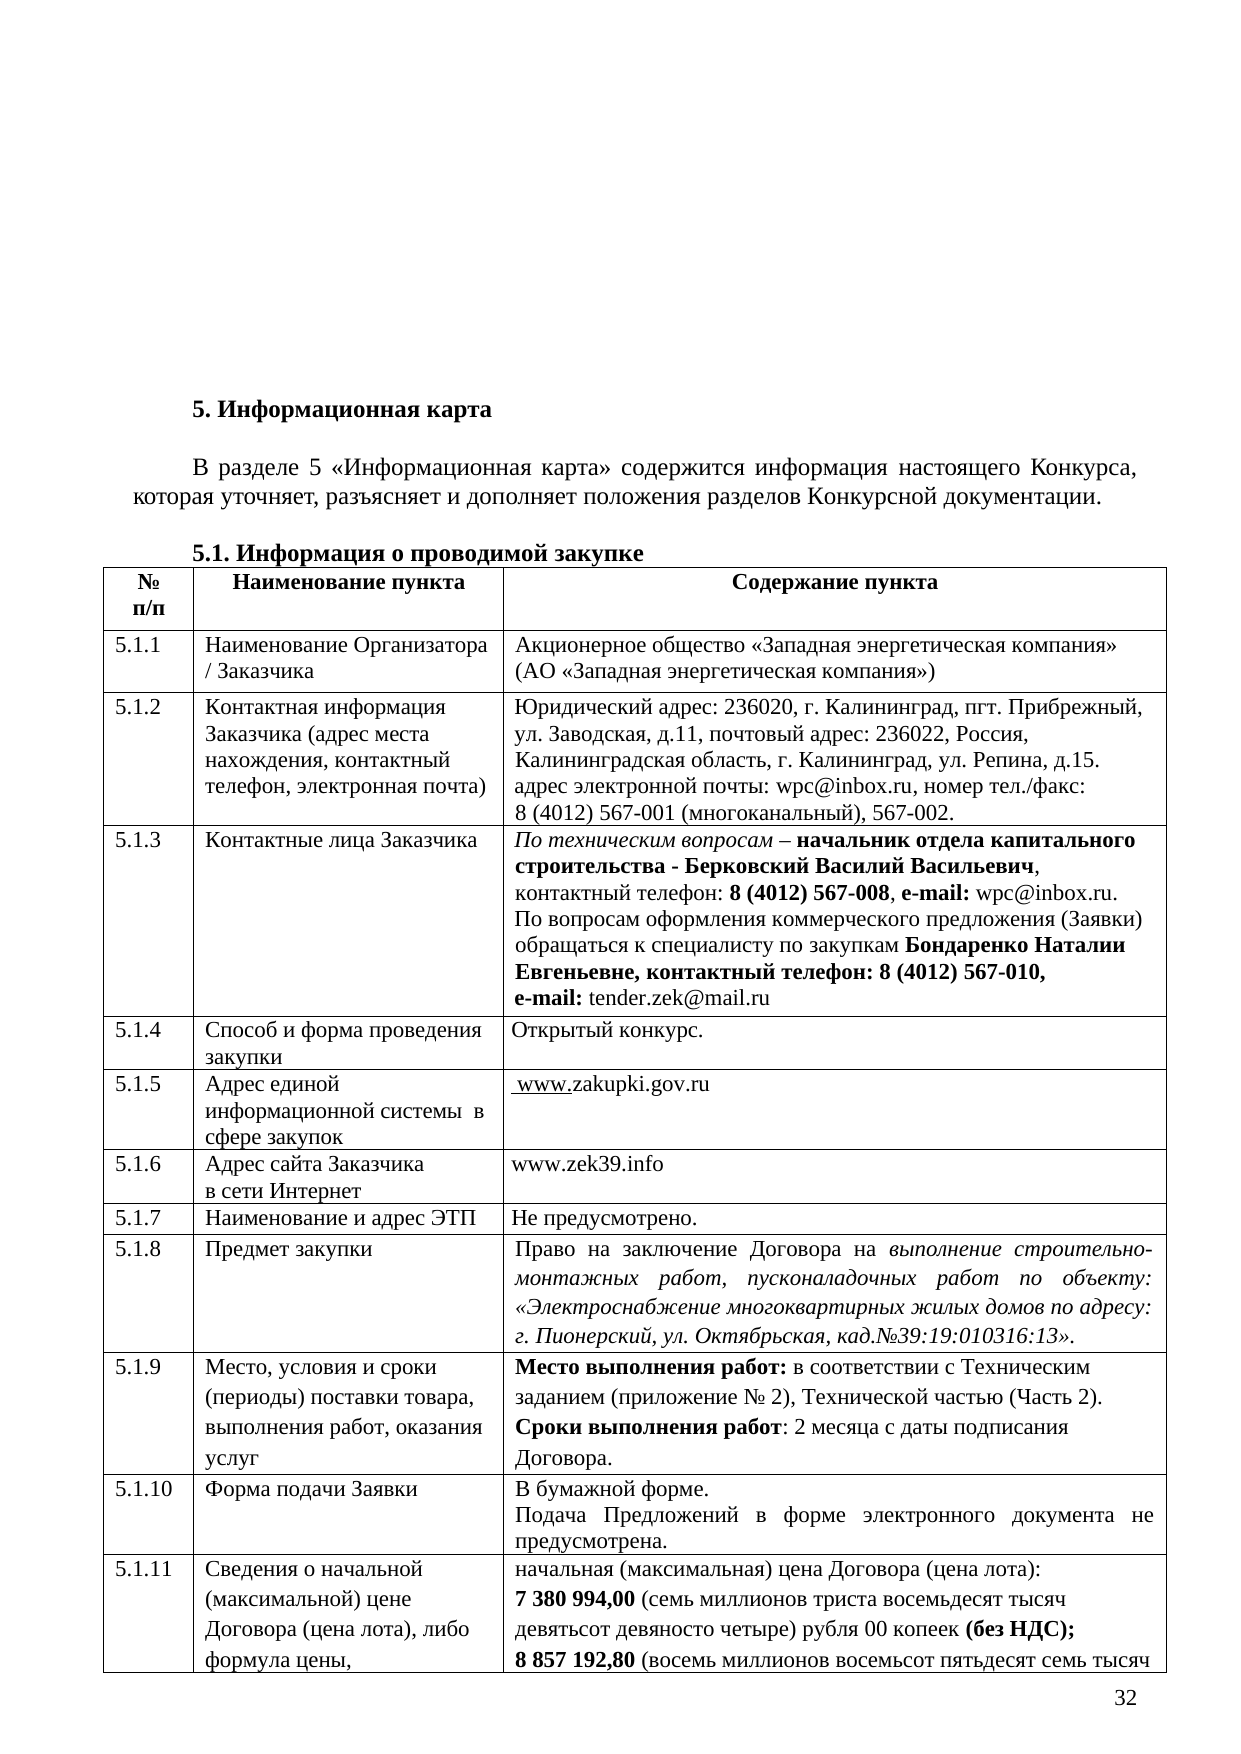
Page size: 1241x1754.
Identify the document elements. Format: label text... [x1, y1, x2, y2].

table_cell 5.1.2 [104, 693, 193, 825]
table_cell 5.1.5 [104, 1070, 193, 1149]
table_cell 5.1.11 [104, 1555, 193, 1672]
table_cell Контактные лица Заказчика [194, 826, 503, 1016]
table_cell 5.1.6 [104, 1150, 193, 1203]
table_cell www.zek39.info [504, 1150, 1166, 1203]
table_cell Юридический адрес: 236020, г. Калининград, пгт. Прибрежный, ул. Заводская, д.11, почтовый адрес: 236022, Россия, Калининградская область, г. Калининград, ул. Репина, д.15. адрес электронной почты: wpc@inbox.ru, номер тел./факс: 8 (4012) 567-001 (многоканальный), 567-002. [504, 693, 1166, 825]
table_cell 5.1.4 [104, 1017, 193, 1069]
table_cell Наименование Организатора / Заказчика [194, 631, 503, 692]
table_cell 5.1.9 [104, 1353, 193, 1474]
table_header Содержание пункта [504, 568, 1166, 630]
table_cell Адрес сайта Заказчика в сети Интернет [194, 1150, 503, 1203]
table_cell 5.1.8 [104, 1235, 193, 1352]
table_cell 5.1.3 [104, 826, 193, 1016]
table_header № п/п [104, 568, 193, 630]
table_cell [504, 1555, 1166, 1672]
table_cell www.zakupki.gov.ru [504, 1070, 1166, 1149]
table_cell Не предусмотрено. [504, 1204, 1166, 1234]
table_cell Форма подачи Заявки [194, 1475, 503, 1554]
table_cell Открытый конкурс. [504, 1017, 1166, 1069]
table_cell Предмет закупки [194, 1235, 503, 1352]
text 5. Информационная карта [133, 394, 1137, 423]
table_cell По техническим вопросам – начальник отдела капитального строительства - Берковский Василий Васильевич, контактный телефон: 8 (4012) 567-008, e-mail: wpc@inbox.ru. По вопросам оформления коммерческого предложения (Заявки) обращаться к специалисту по закупкам Бондаренко Наталии Евгеньевне, контактный телефон: 8 (4012) 567-010, e-mail: tender.zek@mail.ru [504, 826, 1166, 1016]
table_cell 5.1.10 [104, 1475, 193, 1554]
table_cell 5.1.1 [104, 631, 193, 692]
table_cell Способ и форма проведения закупки [194, 1017, 503, 1069]
text В разделе 5 «Информационная карта» содержится информация настоящего Конкурса, которая уточняет, разъясняет и дополняет положения разделов Конкурсной документации. [133, 452, 1137, 509]
table_cell Акционерное общество «Западная энергетическая компания» (АО «Западная энергетическая компания») [504, 631, 1166, 692]
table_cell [194, 1555, 503, 1672]
text 5.1. Информация о проводимой закупке [133, 538, 1137, 567]
table_cell Право на заключение Договора на выполнение строительно-монтажных работ, пусконаладочных работ по объекту: «Электроснабжение многоквартирных жилых домов по адресу: г. Пионерский, ул. Октябрьская, кад.№39:19:010316:13». [504, 1235, 1166, 1352]
table_cell Место, условия и сроки (периоды) поставки товара, выполнения работ, оказания услуг [194, 1353, 503, 1474]
table_cell Место выполнения работ: в соответствии с Техническим заданием (приложение № 2), Технической частью (Часть 2). Сроки выполнения работ: 2 месяца с даты подписания Договора. [504, 1353, 1166, 1474]
table_cell Контактная информация Заказчика (адрес места нахождения, контактный телефон, электронная почта) [194, 693, 503, 825]
table_header Наименование пункта [194, 568, 503, 630]
table_cell Наименование и адрес ЭТП [194, 1204, 503, 1234]
table_cell В бумажной форме. Подача Предложений в форме электронного документа не предусмотрена. [504, 1475, 1166, 1554]
table_cell 5.1.7 [104, 1204, 193, 1234]
table_cell Адрес единой информационной системы в сфере закупок [194, 1070, 503, 1149]
